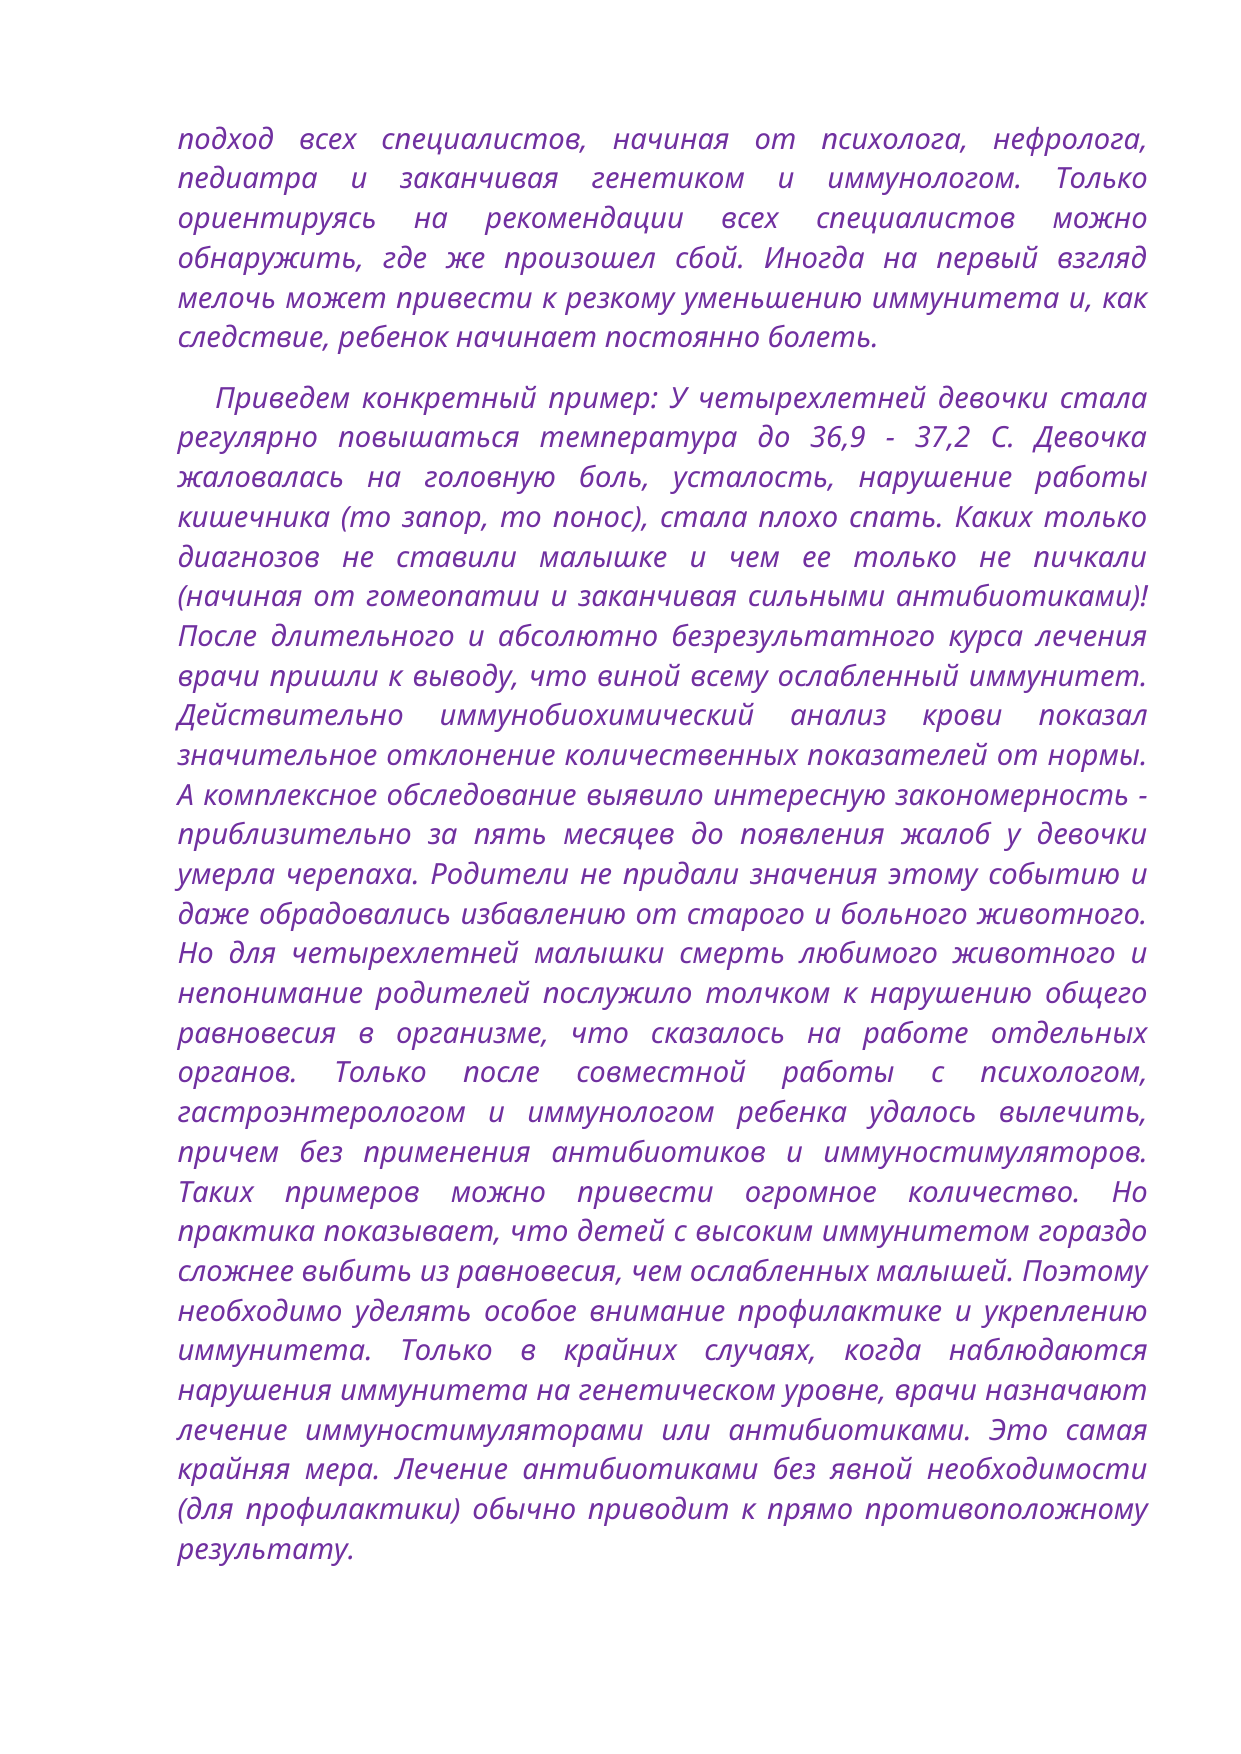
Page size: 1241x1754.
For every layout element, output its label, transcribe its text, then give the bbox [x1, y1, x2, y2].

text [177, 118, 1152, 356]
text Приведем конкретный пример: У четырехлетней девочки стала регулярно повышаться температура до 36,9 - 37,2 С. Девочка жаловалась на головную боль, усталость, нарушение работы кишечника (то запор, то понос), стала плохо спать. Каких только диагнозов не ставили малышке и чем ее только не пичкали (начиная от гомеопатии и заканчивая сильными антибиотиками)! После длительного и абсолютно безрезультатного курса лечения врачи пришли к выводу, что виной всему ослабленный иммунитет. Действительно иммунобиохимический анализ крови показал значительное отклонение количественных показателей от нормы. А комплексное обследование выявило интересную закономерность - приблизительно за пять месяцев до появления жалоб у девочки умерла черепаха. Родители не придали значения этому событию и даже обрадовались избавлению от старого и больного животного. Но для четырехлетней малышки смерть любимого животного и непонимание родителей послужило толчком к нарушению общего равновесия в организме, что сказалось на работе отдельных органов. Только после совместной работы с психологом, гастроэнтерологом и иммунологом ребенка удалось вылечить, причем без применения антибиотиков и иммуностимуляторов. Таких примеров можно привести огромное количество. Но практика показывает, что детей с высоким иммунитетом гораздо сложнее выбить из равновесия, чем ослабленных малышей. Поэтому необходимо уделять особое внимание профилактике и укреплению иммунитета. Только в крайних случаях, когда наблюдаются нарушения иммунитета на генетическом уровне, врачи назначают лечение иммуностимуляторами или антибиотиками. Это самая крайняя мера. Лечение антибиотиками без явной необходимости (для профилактики) обычно приводит к прямо противоположному результату. [177, 377, 1152, 1568]
